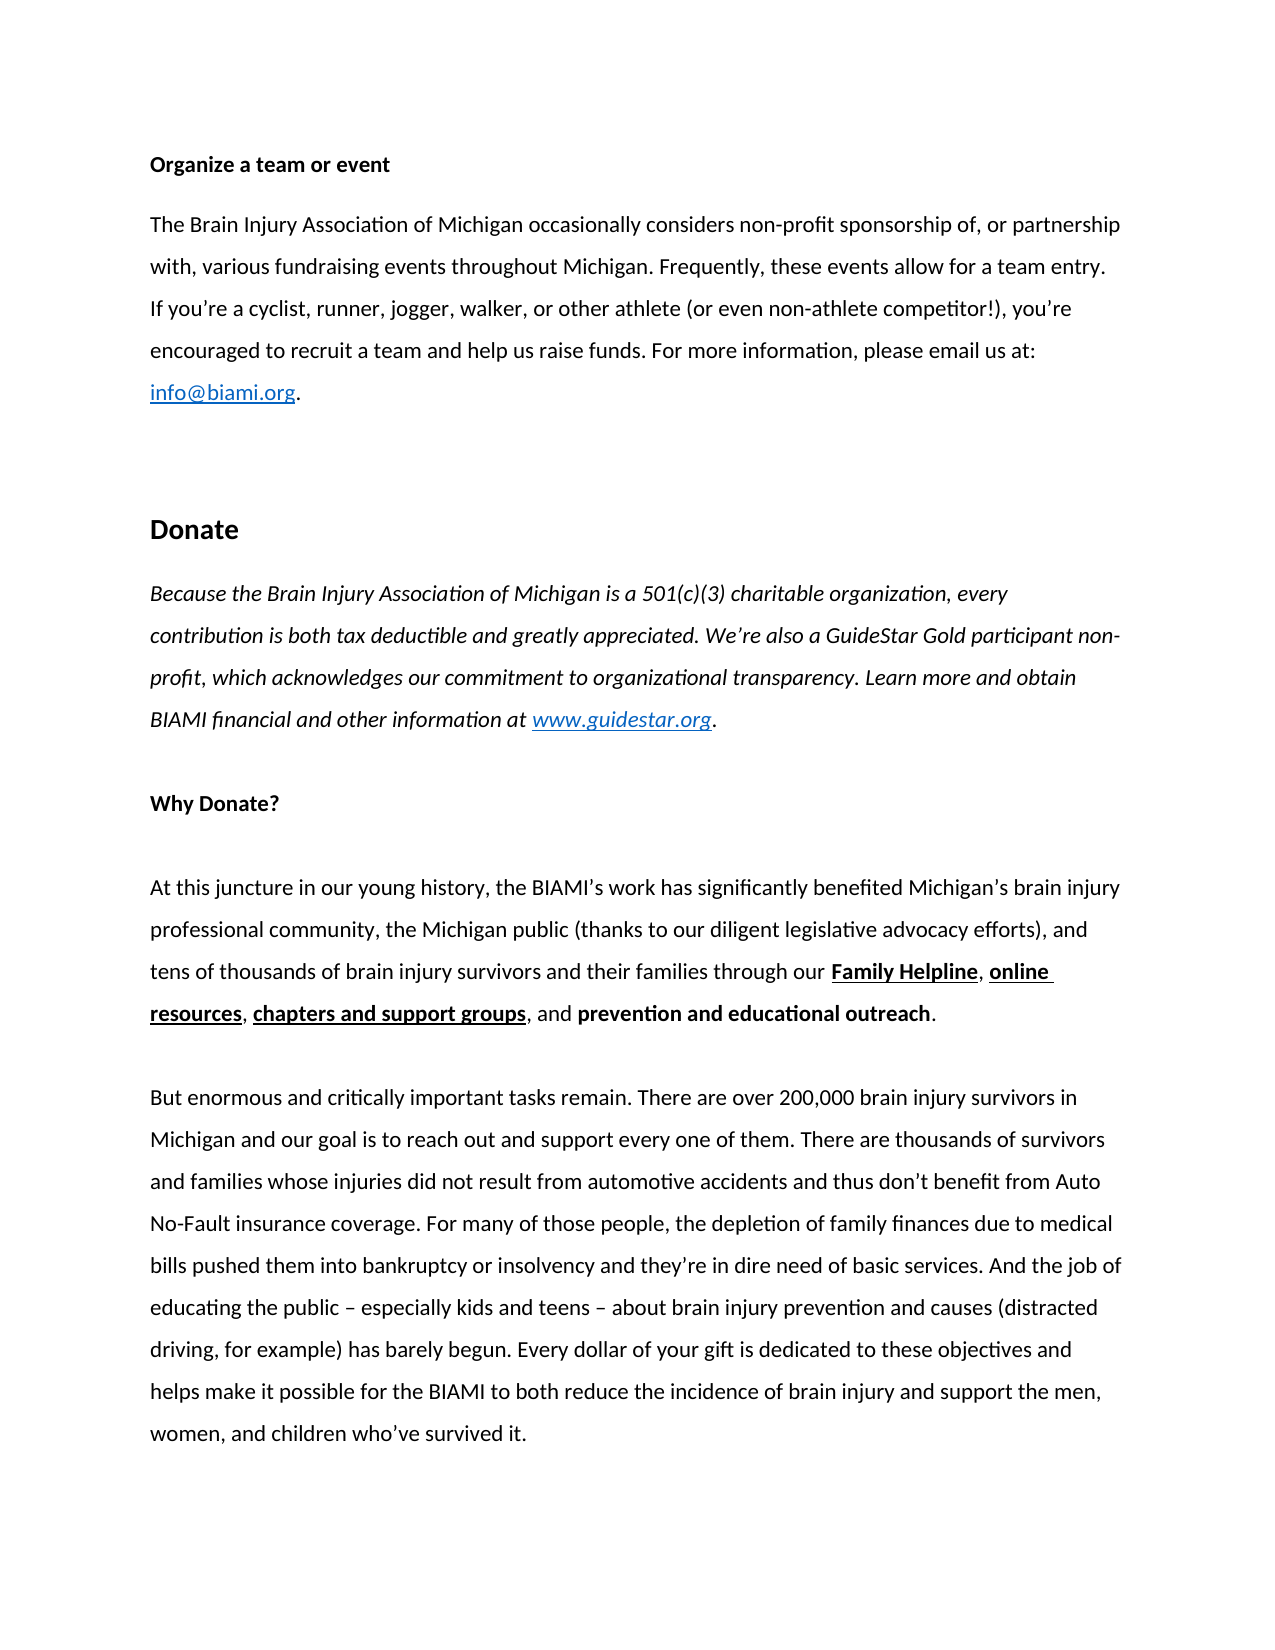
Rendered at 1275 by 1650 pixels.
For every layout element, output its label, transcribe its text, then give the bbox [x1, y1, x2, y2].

text Donate [150, 511, 1125, 547]
text The Brain Injury Association of Michigan occasionally considers non-profit sponsorship of, or partnership with, various fundraising events throughout Michigan. Frequently, these events allow for a team entry. If you’re a cyclist, runner, jogger, walker, or other athlete (or even non-athlete competitor!), you’re encouraged to recruit a team and help us raise funds. For more information, please email us at: info@biami.org. [150, 210, 1125, 406]
text At this juncture in our young history, the BIAMI’s work has significantly benefited Michigan’s brain injury professional community, the Michigan public (thanks to our diligent legislative advocacy efforts), and tens of thousands of brain injury survivors and their families through our Family Helpline, online resources, chapters and support groups, and prevention and educational outreach. [150, 873, 1125, 1027]
text But enormous and critically important tasks remain. There are over 200,000 brain injury survivors in Michigan and our goal is to reach out and support every one of them. There are thousands of survivors and families whose injuries did not result from automotive accidents and thus don’t benefit from Auto No-Fault insurance coverage. For many of those people, the depletion of family finances due to medical bills pushed them into bankruptcy or insolvency and they’re in dire need of basic services. And the job of educating the public – especially kids and teens – about brain injury prevention and causes (distracted driving, for example) has barely begun. Every dollar of your gift is dedicated to these objectives and helps make it possible for the BIAMI to both reduce the incidence of brain injury and support the men, women, and children who’ve survived it. [150, 1083, 1125, 1447]
text Why Donate? [150, 789, 1125, 817]
text Because the Brain Injury Association of Michigan is a 501(c)(3) charitable organization, every contribution is both tax deductible and greatly appreciated. We’re also a GuideStar Gold participant non-profit, which acknowledges our commitment to organizational transparency. Learn more and obtain BIAMI financial and other information at www.guidestar.org. [150, 579, 1125, 733]
text Organize a team or event [150, 150, 1125, 178]
